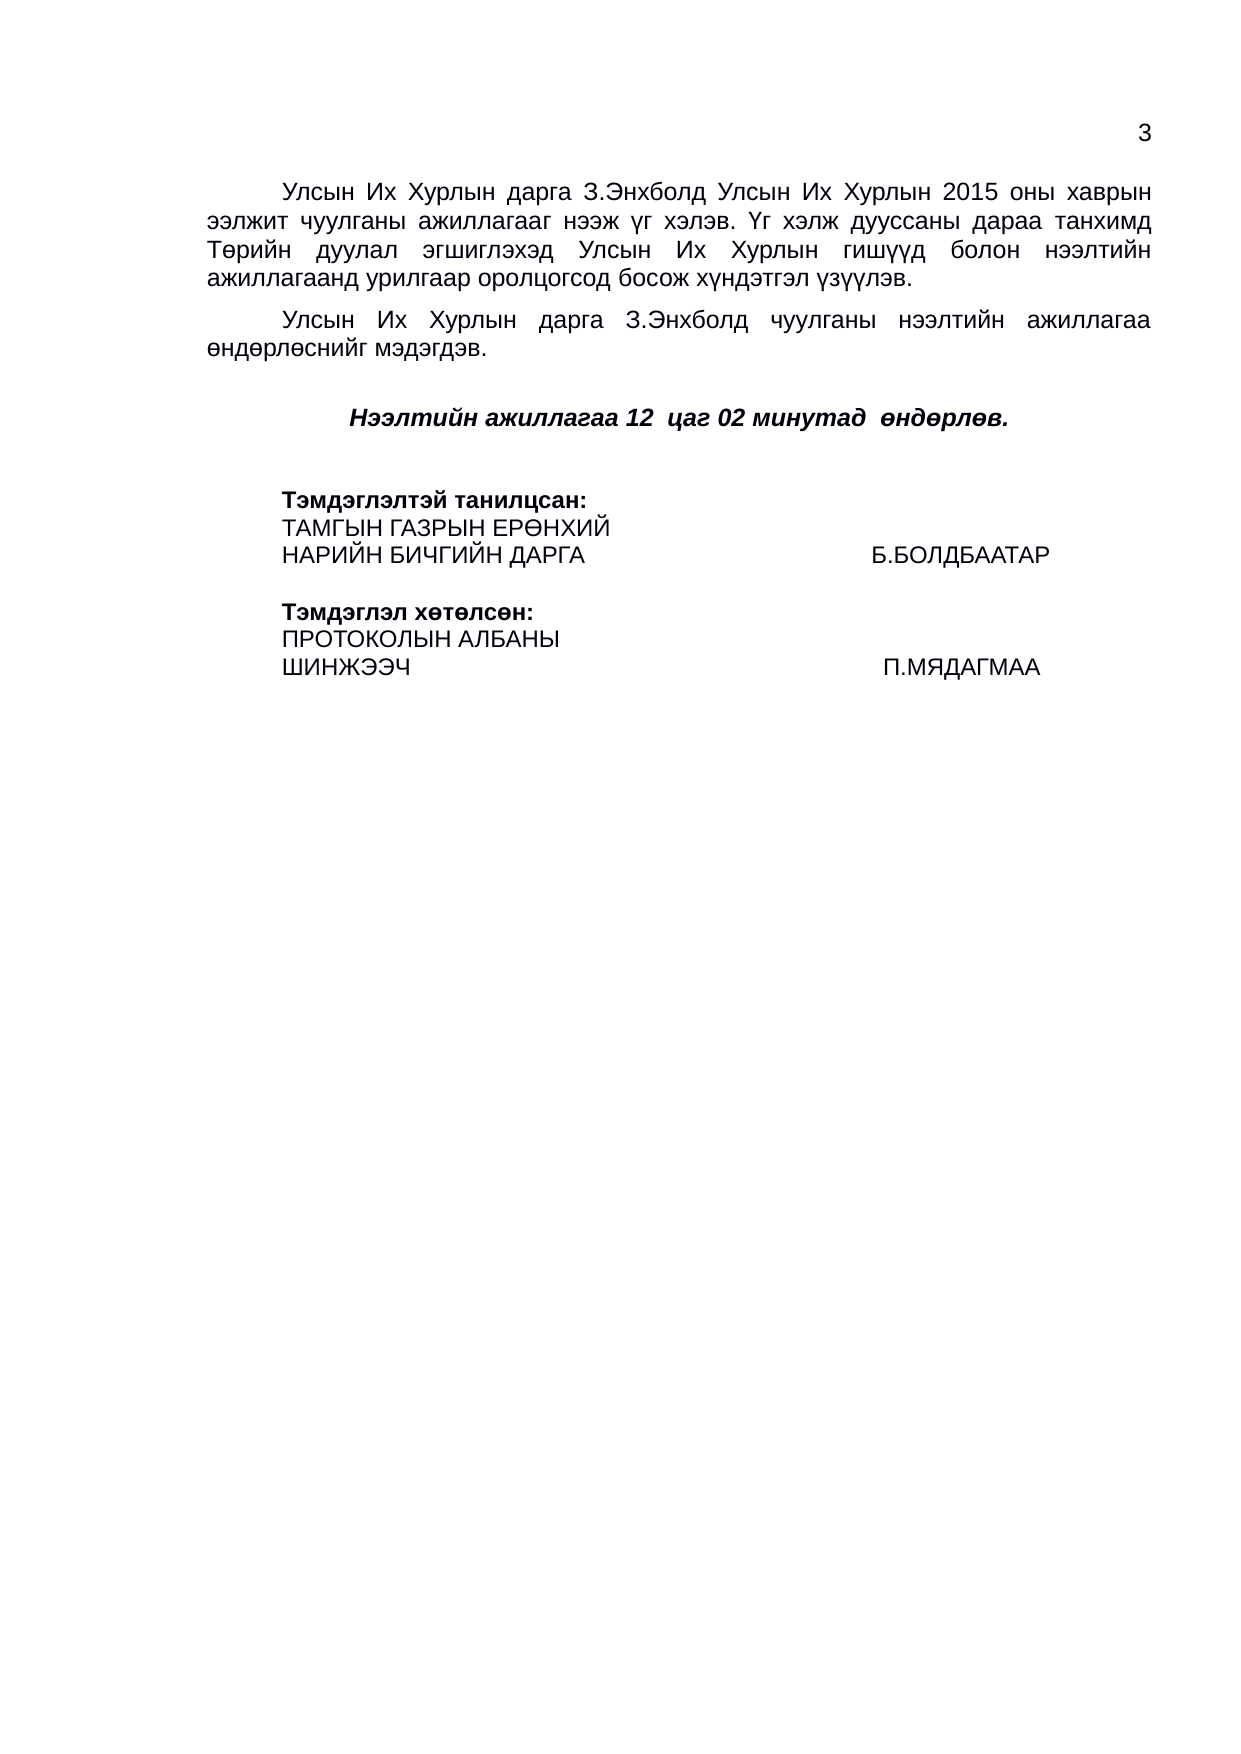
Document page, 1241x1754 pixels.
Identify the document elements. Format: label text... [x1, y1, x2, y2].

text ШИНЖЭЭЧ П.МЯДАГМАА [207, 653, 1152, 680]
text Тэмдэглэл хөтөлсөн: [207, 597, 1152, 625]
text Нээлтийн ажиллагаа 12 цаг 02 минутад өндөрлөв. [207, 403, 1152, 432]
text ПРОТОКОЛЫН АЛБАНЫ [207, 625, 1152, 653]
text Тэмдэглэлтэй танилцсан: [282, 486, 1152, 513]
text Улсын Их Хурлын дарга З.Энхболд Улсын Их Хурлын 2015 оны хаврын ээлжит чуулганы ажиллагааг нээж үг хэлэв. Үг хэлж дууссаны дараа танхимд Төрийн дуулал эгшиглэхэд Улсын Их Хурлын гишүүд болон нээлтийн ажиллагаанд урилгаар оролцогсод босож хүндэтгэл үзүүлэв. [207, 177, 1152, 292]
text ТАМГЫН ГАЗРЫН ЕРӨНХИЙ [282, 513, 1152, 541]
text НАРИЙН БИЧГИЙН ДАРГА Б.БОЛДБААТАР [282, 541, 1152, 569]
text Улсын Их Хурлын дарга З.Энхболд чуулганы нээлтийн ажиллагаа өндөрлөснийг мэдэгдэв. [207, 304, 1152, 362]
